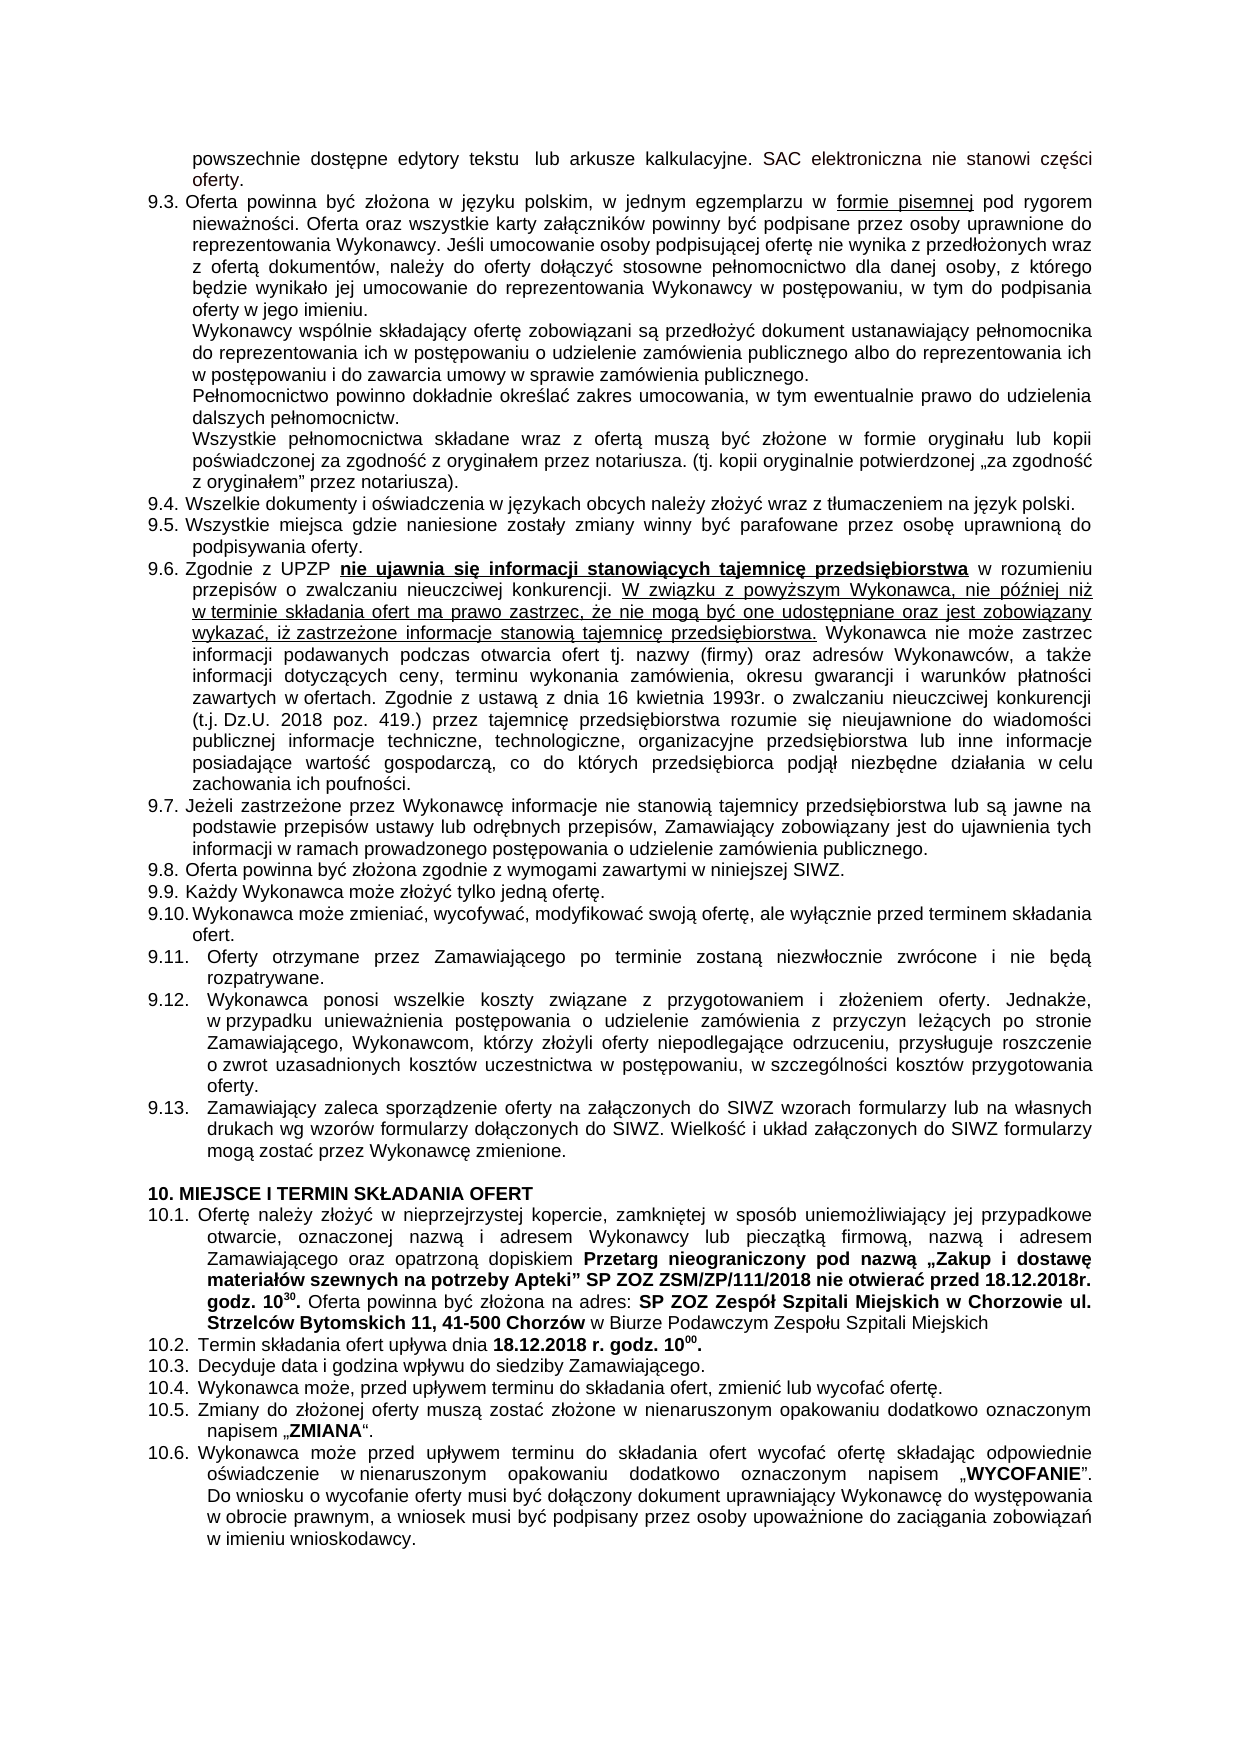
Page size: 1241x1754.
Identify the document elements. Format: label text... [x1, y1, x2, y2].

list Zgodnie z UPZP nie ujawnia się informacji stanowiących tajemnicę przedsiębiorstwa w rozumieniu przepisów o zwalczaniu nieuczciwej konkurencji. W związku z powyższym Wykonawca, nie później niż w terminie składania ofert ma prawo zastrzec, że nie mogą być one udostępniane oraz jest zobowiązany wykazać, iż zastrzeżone informacje stanowią tajemnicę przedsiębiorstwa. Wykonawca nie może zastrzec informacji podawanych podczas otwarcia ofert tj. nazwy (firmy) oraz adresów Wykonawców, a także informacji dotyczących ceny, terminu wykonania zamówienia, okresu gwarancji i warunków płatności zawartych w ofertach. Zgodnie z ustawą z dnia 16 kwietnia 1993r. o zwalczaniu nieuczciwej konkurencji (t.j. Dz.U. 2018 poz. 419.) przez tajemnicę przedsiębiorstwa rozumie się nieujawnione do wiadomości publicznej informacje techniczne, technologiczne, organizacyjne przedsiębiorstwa lub inne informacje posiadające wartość gospodarczą, co do których przedsiębiorca podjął niezbędne działania w celu zachowania ich poufności. [148, 557, 1092, 794]
list Decyduje data i godzina wpływu do siedziby Zamawiającego. [148, 1355, 1092, 1377]
list Wykonawca może przed upływem terminu do składania ofert wycofać ofertę składając odpowiednie oświadczenie w nienaruszonym opakowaniu dodatkowo oznaczonym napisem „WYCOFANIE”. Do wniosku o wycofanie oferty musi być dołączony dokument uprawniający Wykonawcę do występowania w obrocie prawnym, a wniosek musi być podpisany przez osoby upoważnione do zaciągania zobowiązań w imieniu wnioskodawcy. [148, 1441, 1092, 1549]
list Zmiany do złożonej oferty muszą zostać złożone w nienaruszonym opakowaniu dodatkowo oznaczonym napisem „ZMIANA“. [148, 1398, 1092, 1441]
list Termin składania ofert upływa dnia 18.12.2018 r. godz. 1000. [148, 1334, 1092, 1355]
list Zamawiający zaleca sporządzenie oferty na załączonych do SIWZ wzorach formularzy lub na własnych drukach wg wzorów formularzy dołączonych do SIWZ. Wielkość i układ załączonych do SIWZ formularzy mogą zostać przez Wykonawcę zmienione. [148, 1096, 1092, 1161]
list Wszelkie dokumenty i oświadczenia w językach obcych należy złożyć wraz z tłumaczeniem na język polski. [148, 493, 1092, 514]
list Oferta powinna być złożona w języku polskim, w jednym egzemplarzu w formie pisemnej pod rygorem nieważności. Oferta oraz wszystkie karty załączników powinny być podpisane przez osoby uprawnione do reprezentowania Wykonawcy. Jeśli umocowanie osoby podpisującej ofertę nie wynika z przedłożonych wraz z ofertą dokumentów, należy do oferty dołączyć stosowne pełnomocnictwo dla danej osoby, z którego będzie wynikało jej umocowanie do reprezentowania Wykonawcy w postępowaniu, w tym do podpisania oferty w jego imieniu. [148, 191, 1092, 320]
list Wykonawca może zmieniać, wycofywać, modyfikować swoją ofertę, ale wyłącznie przed terminem składania ofert. [148, 902, 1092, 946]
text 10. MIEJSCE I TERMIN SKŁADANIA OFERT [148, 1183, 1092, 1204]
text Wszystkie pełnomocnictwa składane wraz z ofertą muszą być złożone w formie oryginału lub kopii poświadczonej za zgodność z oryginałem przez notariusza. (tj. kopii oryginalnie potwierdzonej „za zgodność z oryginałem” przez notariusza). [192, 428, 1092, 493]
list Wykonawca ponosi wszelkie koszty związane z przygotowaniem i złożeniem oferty. Jednakże, w przypadku unieważnienia postępowania o udzielenie zamówienia z przyczyn leżących po stronie Zamawiającego, Wykonawcom, którzy złożyli oferty niepodlegające odrzuceniu, przysługuje roszczenie o zwrot uzasadnionych kosztów uczestnictwa w postępowaniu, w szczególności kosztów przygotowania oferty. [148, 989, 1092, 1096]
text Pełnomocnictwo powinno dokładnie określać zakres umocowania, w tym ewentualnie prawo do udzielenia dalszych pełnomocnictw. [192, 385, 1092, 428]
list Wykonawca może, przed upływem terminu do składania ofert, zmienić lub wycofać ofertę. [148, 1377, 1092, 1398]
list Oferta powinna być złożona zgodnie z wymogami zawartymi w niniejszej SIWZ. [148, 859, 1092, 881]
text Wykonawcy wspólnie składający ofertę zobowiązani są przedłożyć dokument ustanawiający pełnomocnika do reprezentowania ich w postępowaniu o udzielenie zamówienia publicznego albo do reprezentowania ich w postępowaniu i do zawarcia umowy w sprawie zamówienia publicznego. [192, 320, 1092, 385]
list Jeżeli zastrzeżone przez Wykonawcę informacje nie stanowią tajemnicy przedsiębiorstwa lub są jawne na podstawie przepisów ustawy lub odrębnych przepisów, Zamawiający zobowiązany jest do ujawnienia tych informacji w ramach prowadzonego postępowania o udzielenie zamówienia publicznego. [148, 794, 1092, 859]
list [148, 148, 1092, 191]
list Wszystkie miejsca gdzie naniesione zostały zmiany winny być parafowane przez osobę uprawnioną do podpisywania oferty. [148, 514, 1092, 557]
list Każdy Wykonawca może złożyć tylko jedną ofertę. [148, 881, 1092, 902]
list Oferty otrzymane przez Zamawiającego po terminie zostaną niezwłocznie zwrócone i nie będą rozpatrywane. [148, 946, 1092, 989]
list Ofertę należy złożyć w nieprzejrzystej kopercie, zamkniętej w sposób uniemożliwiający jej przypadkowe otwarcie, oznaczonej nazwą i adresem Wykonawcy lub pieczątką firmową, nazwą i adresem Zamawiającego oraz opatrzoną dopiskiem Przetarg nieograniczony pod nazwą „Zakup i dostawę materiałów szewnych na potrzeby Apteki” SP ZOZ ZSM/ZP/111/2018 nie otwierać przed 18.12.2018r. godz. 1030. Oferta powinna być złożona na adres: SP ZOZ Zespół Szpitali Miejskich w Chorzowie ul. Strzelców Bytomskich 11, 41-500 Chorzów w Biurze Podawczym Zespołu Szpitali Miejskich [148, 1204, 1092, 1334]
